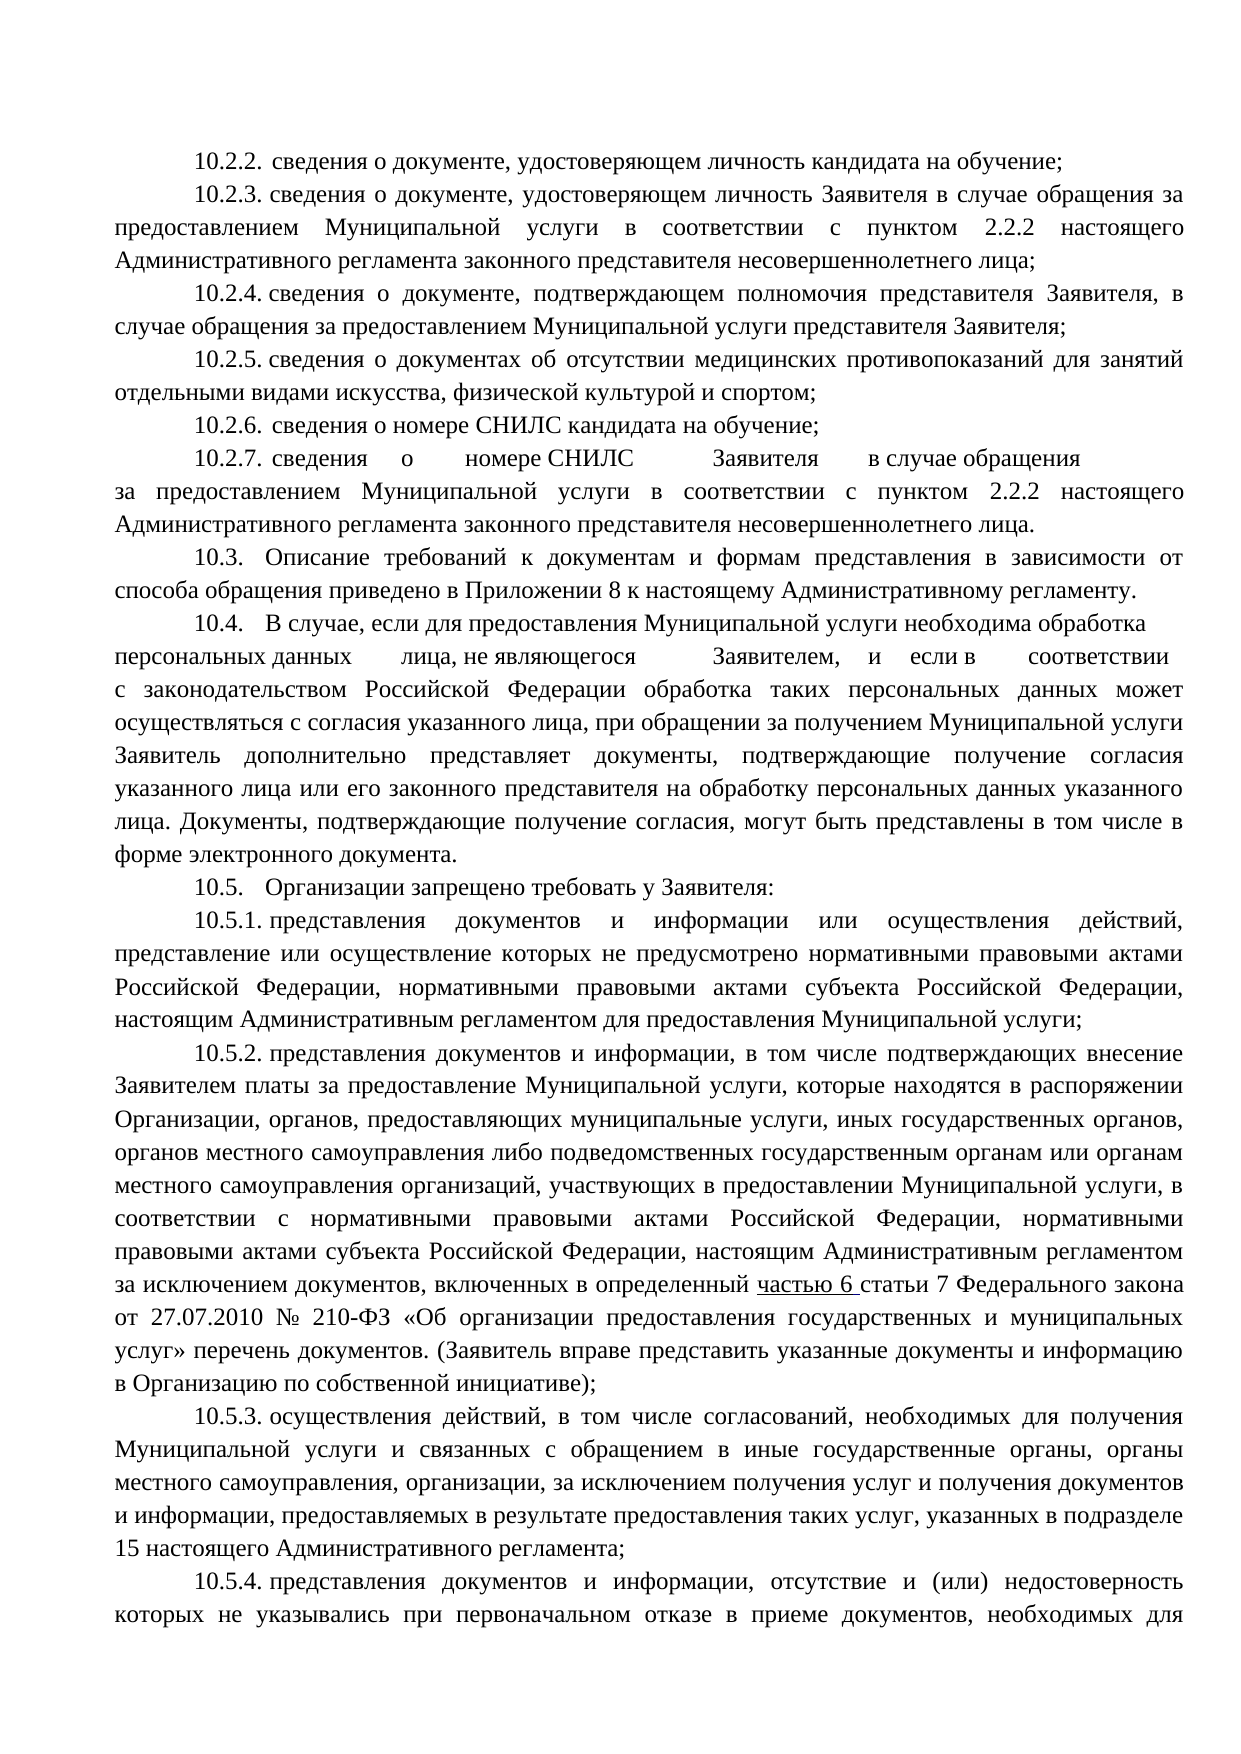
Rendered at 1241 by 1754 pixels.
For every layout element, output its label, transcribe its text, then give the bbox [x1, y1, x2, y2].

list сведения о документе, удостоверяющем личность кандидата на обучение; [114, 143, 1184, 176]
text с законодательством Российской Федерации обработка таких персональных данных может осуществляться с согласия указанного лица, при обращении за получением Муниципальной услуги Заявитель дополнительно представляет документы, подтверждающие получение согласия указанного лица или его законного представителя на обработку персональных данных указанного лица. Документы, подтверждающие получение согласия, могут быть представлены в том числе в форме электронного документа. [114, 671, 1184, 869]
list Описание требований к документам и формам представления в зависимости от способа обращения приведено в Приложении 8 к настоящему Административному регламенту. [114, 539, 1184, 605]
list осуществления действий, в том числе согласований, необходимых для получения Муниципальной услуги и связанных с обращением в иные государственные органы, органы местного самоуправления, организации, за исключением получения услуг и получения документов и информации, предоставляемых в результате предоставления таких услуг, указанных в подразделе 15 настоящего Административного регламента; [114, 1398, 1184, 1563]
list сведения о номере СНИЛС Заявителя в случае обращения [114, 440, 1184, 473]
list Организации запрещено требовать у Заявителя: [114, 869, 1184, 902]
list сведения о документе, подтверждающем полномочия представителя Заявителя, в случае обращения за предоставлением Муниципальной услуги представителя Заявителя; [114, 275, 1184, 341]
text персональных данных лица, не являющегося Заявителем, и если в соответствии [114, 638, 1184, 671]
list сведения о документе, удостоверяющем личность Заявителя в случае обращения за предоставлением Муниципальной услуги в соответствии с пунктом 2.2.2 настоящего Административного регламента законного представителя несовершеннолетнего лица; [114, 176, 1184, 275]
list сведения о документах об отсутствии медицинских противопоказаний для занятий отдельными видами искусства, физической культурой и спортом; [114, 341, 1184, 407]
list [114, 1563, 1184, 1629]
list В случае, если для предоставления Муниципальной услуги необходима обработка [114, 605, 1184, 638]
text за предоставлением Муниципальной услуги в соответствии с пунктом 2.2.2 настоящего Административного регламента законного представителя несовершеннолетнего лица. [114, 473, 1184, 539]
list представления документов и информации, в том числе подтверждающих внесение Заявителем платы за предоставление Муниципальной услуги, которые находятся в распоряжении Организации, органов, предоставляющих муниципальные услуги, иных государственных органов, органов местного самоуправления либо подведомственных государственным органам или органам местного самоуправления организаций, участвующих в предоставлении Муниципальной услуги, в соответствии с нормативными правовыми актами Российской Федерации, нормативными правовыми актами субъекта Российской Федерации, настоящим Административным регламентом за исключением документов, включенных в определенный частью 6 статьи 7 Федерального закона от 27.07.2010 № 210-ФЗ «Об организации предоставления государственных и муниципальных услуг» перечень документов. (Заявитель вправе представить указанные документы и информацию в Организацию по собственной инициативе); [114, 1034, 1184, 1398]
list представления документов и информации или осуществления действий, представление или осуществление которых не предусмотрено нормативными правовыми актами Российской Федерации, нормативными правовыми актами субъекта Российской Федерации, настоящим Административным регламентом для предоставления Муниципальной услуги; [114, 902, 1184, 1034]
list сведения о номере СНИЛС кандидата на обучение; [114, 407, 1184, 440]
